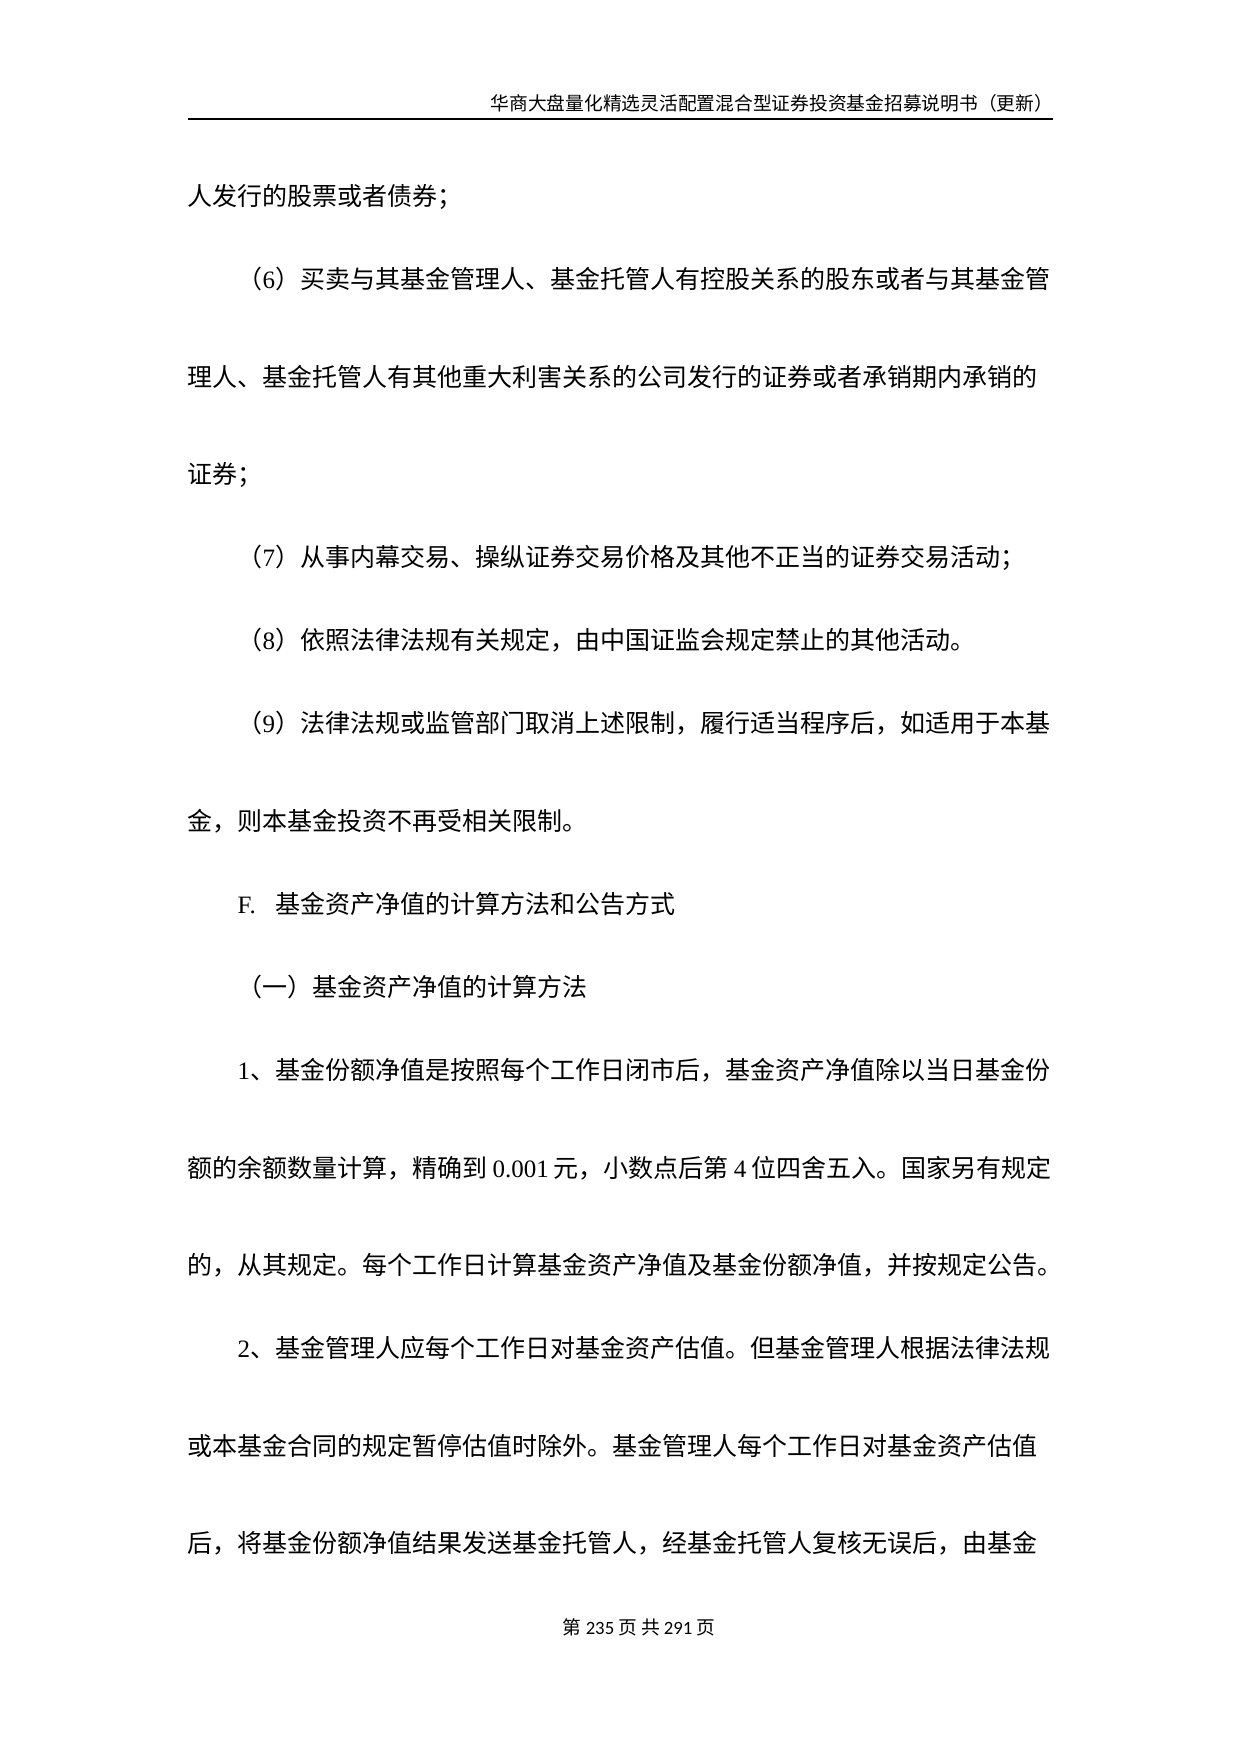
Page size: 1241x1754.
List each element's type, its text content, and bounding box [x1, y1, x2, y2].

text （7）从事内幕交易、操纵证券交易价格及其他不正当的证券交易活动； [187, 523, 1053, 588]
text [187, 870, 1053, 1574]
text （8）依照法律法规有关规定，由中国证监会规定禁止的其他活动。 [187, 606, 1053, 671]
text （6）买卖与其基金管理人、基金托管人有控股关系的股东或者与其基金管理人、基金托管人有其他重大利害关系的公司发行的证券或者承销期内承销的证券； [187, 245, 1053, 505]
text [187, 162, 1053, 227]
text （9）法律法规或监管部门取消上述限制，履行适当程序后，如适用于本基金，则本基金投资不再受相关限制。 [187, 689, 1053, 852]
